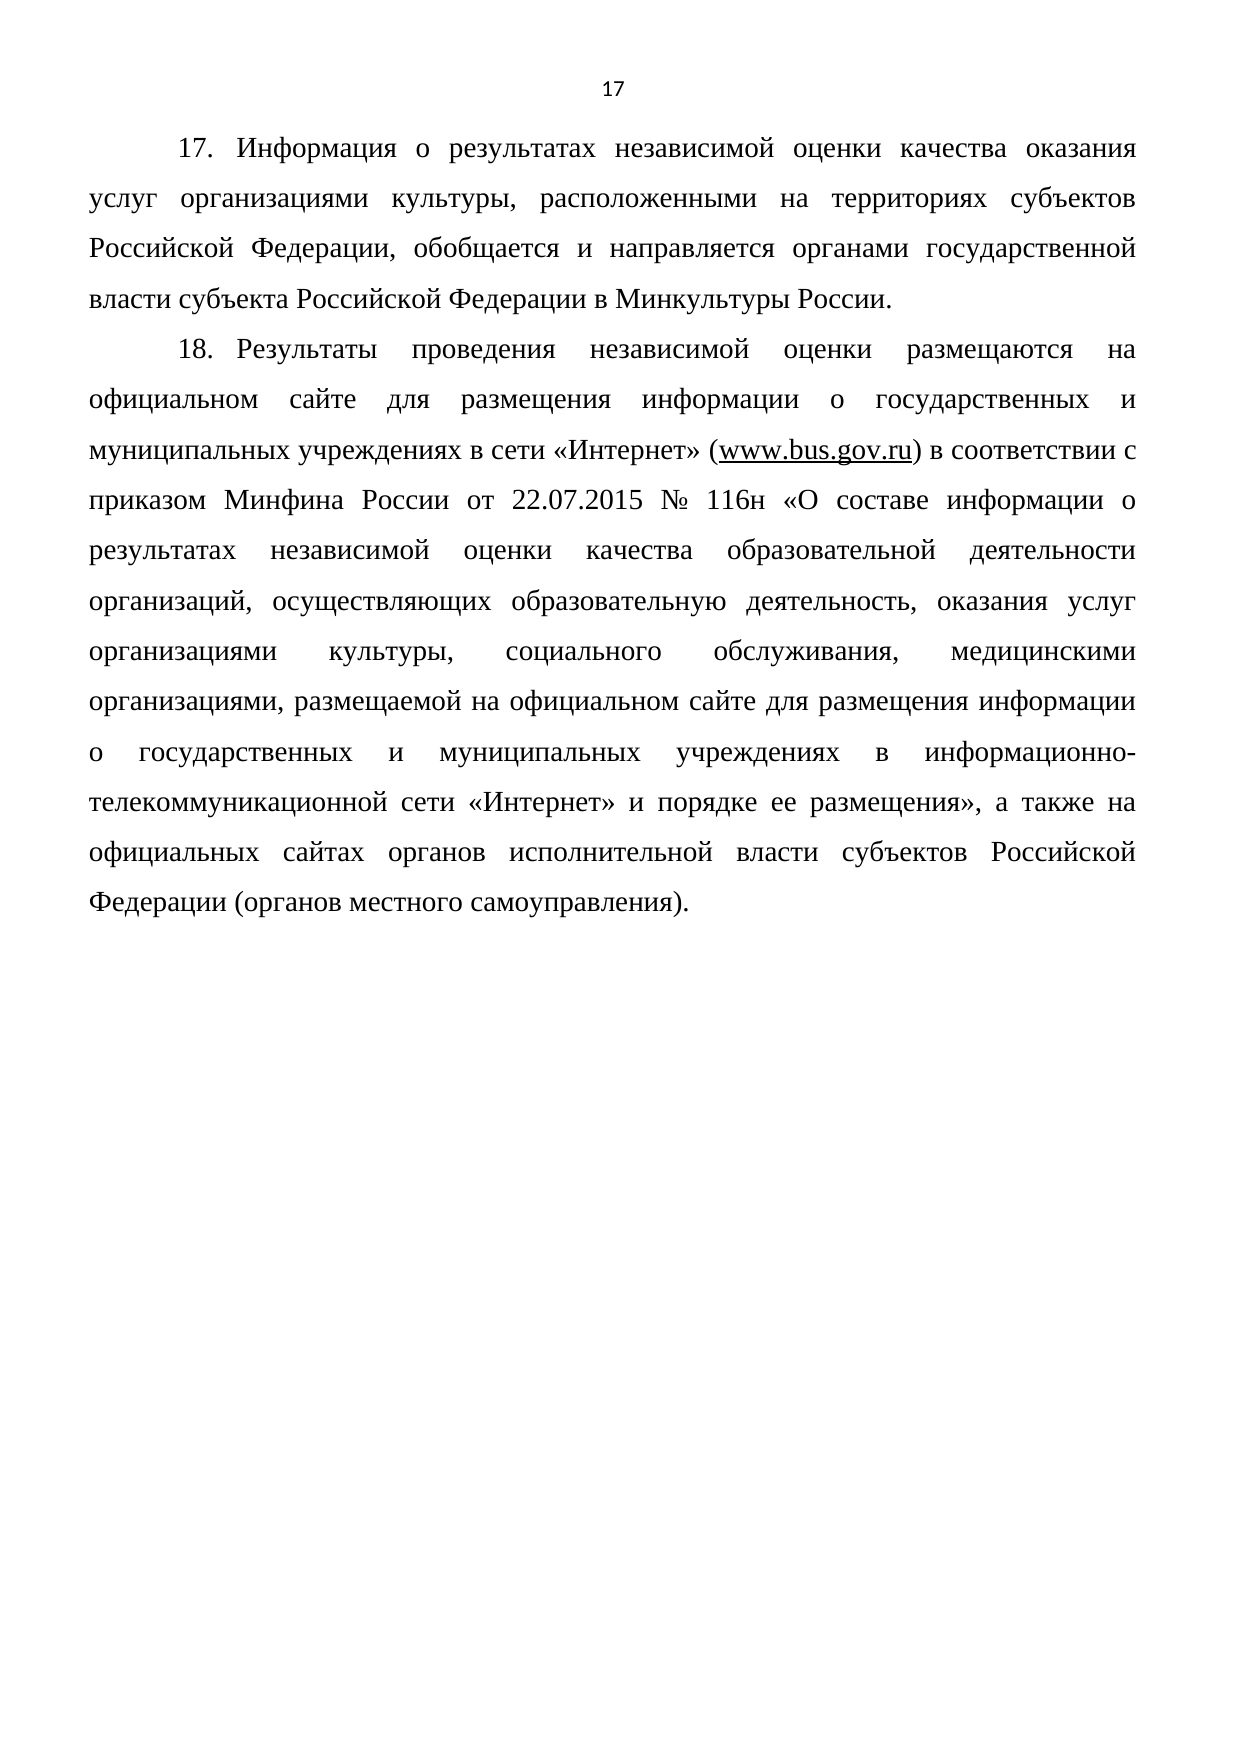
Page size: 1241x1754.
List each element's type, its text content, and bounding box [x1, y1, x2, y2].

list Результаты проведения независимой оценки размещаются на официальном сайте для размещения информации о государственных и муниципальных учреждениях в сети «Интернет» (www.bus.gov.ru) в соответствии с приказом Минфина России от 22.07.2015 № 116н «О составе информации о результатах независимой оценки качества образовательной деятельности организаций, осуществляющих образовательную деятельность, оказания услуг организациями культуры, социального обслуживания, медицинскими организациями, размещаемой на официальном сайте для размещения информации о государственных и муниципальных учреждениях в информационно-телекоммуникационной сети «Интернет» и порядке ее размещения», а также на официальных сайтах органов исполнительной власти субъектов Российской Федерации (органов местного самоуправления). [89, 331, 1137, 918]
list Информация о результатах независимой оценки качества оказания услуг организациями культуры, расположенными на территориях субъектов Российской Федерации, обобщается и направляется органами государственной власти субъекта Российской Федерации в Минкультуры России. [89, 130, 1137, 314]
